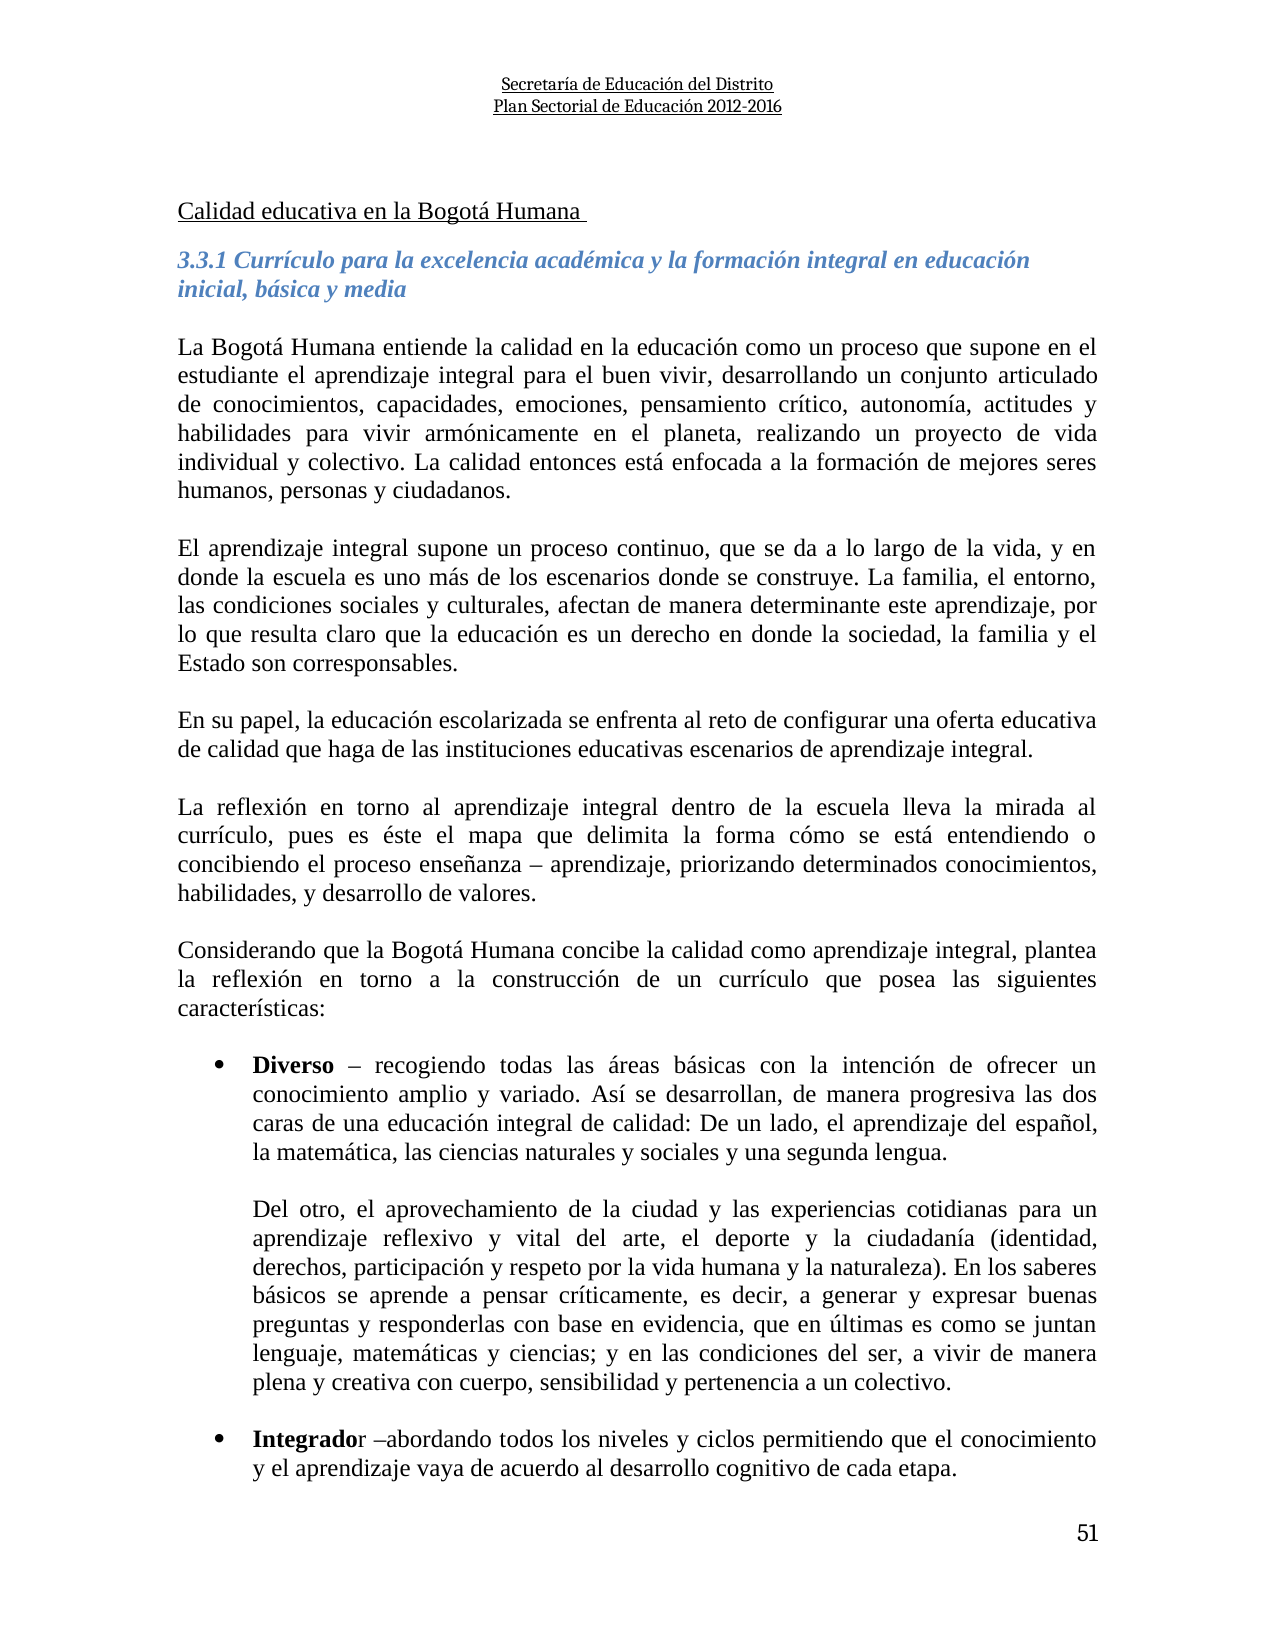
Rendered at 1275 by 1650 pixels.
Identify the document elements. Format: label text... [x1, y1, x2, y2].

text En su papel, la educación escolarizada se enfrenta al reto de configurar una oferta educativa de calidad que haga de las instituciones educativas escenarios de aprendizaje integral. [177, 706, 1098, 763]
list Del otro, el aprovechamiento de la ciudad y las experiencias cotidianas para un aprendizaje reflexivo y vital del arte, el deporte y la ciudadanía (identidad, derechos, participación y respeto por la vida humana y la naturaleza). En los saberes básicos se aprende a pensar críticamente, es decir, a generar y expresar buenas preguntas y responderlas con base en evidencia, que en últimas es como se juntan lenguaje, matemáticas y ciencias; y en las condiciones del ser, a vivir de manera plena y creativa con cuerpo, sensibilidad y pertenencia a un colectivo. [252, 1194, 1098, 1396]
text La Bogotá Humana entiende la calidad en la educación como un proceso que supone en el estudiante el aprendizaje integral para el buen vivir, desarrollando un conjunto articulado de conocimientos, capacidades, emociones, pensamiento crítico, autonomía, actitudes y habilidades para vivir armónicamente en el planeta, realizando un proyecto de vida individual y colectivo. La calidad entonces está enfocada a la formación de mejores seres humanos, personas y ciudadanos. [177, 332, 1098, 504]
text Considerando que la Bogotá Humana concibe la calidad como aprendizaje integral, plantea la reflexión en torno a la construcción de un currículo que posea las siguientes características: [177, 936, 1098, 1022]
text La reflexión en torno al aprendizaje integral dentro de la escuela lleva la mirada al currículo, pues es éste el mapa que delimita la forma cómo se está entendiendo o concibiendo el proceso enseñanza – aprendizaje, priorizando determinados conocimientos, habilidades, y desarrollo de valores. [177, 792, 1098, 907]
list Integrador –abordando todos los niveles y ciclos permitiendo que el conocimiento y el aprendizaje vaya de acuerdo al desarrollo cognitivo de cada etapa. [215, 1424, 1098, 1482]
text El aprendizaje integral supone un proceso continuo, que se da a lo largo de la vida, y en donde la escuela es uno más de los escenarios donde se construye. La familia, el entorno, las condiciones sociales y culturales, afectan de manera determinante este aprendizaje, por lo que resulta claro que la educación es un derecho en donde la sociedad, la familia y el Estado son corresponsables. [177, 533, 1098, 677]
list Diverso – recogiendo todas las áreas básicas con la intención de ofrecer un conocimiento amplio y variado. Así se desarrollan, de manera progresiva las dos caras de una educación integral de calidad: De un lado, el aprendizaje del español, la matemática, las ciencias naturales y sociales y una segunda lengua. [215, 1051, 1098, 1166]
text Calidad educativa en la Bogotá Humana [177, 196, 1098, 225]
subtitle 3.3.1 Currículo para la excelencia académica y la formación integral en educación inicial, básica y media [177, 246, 1098, 303]
